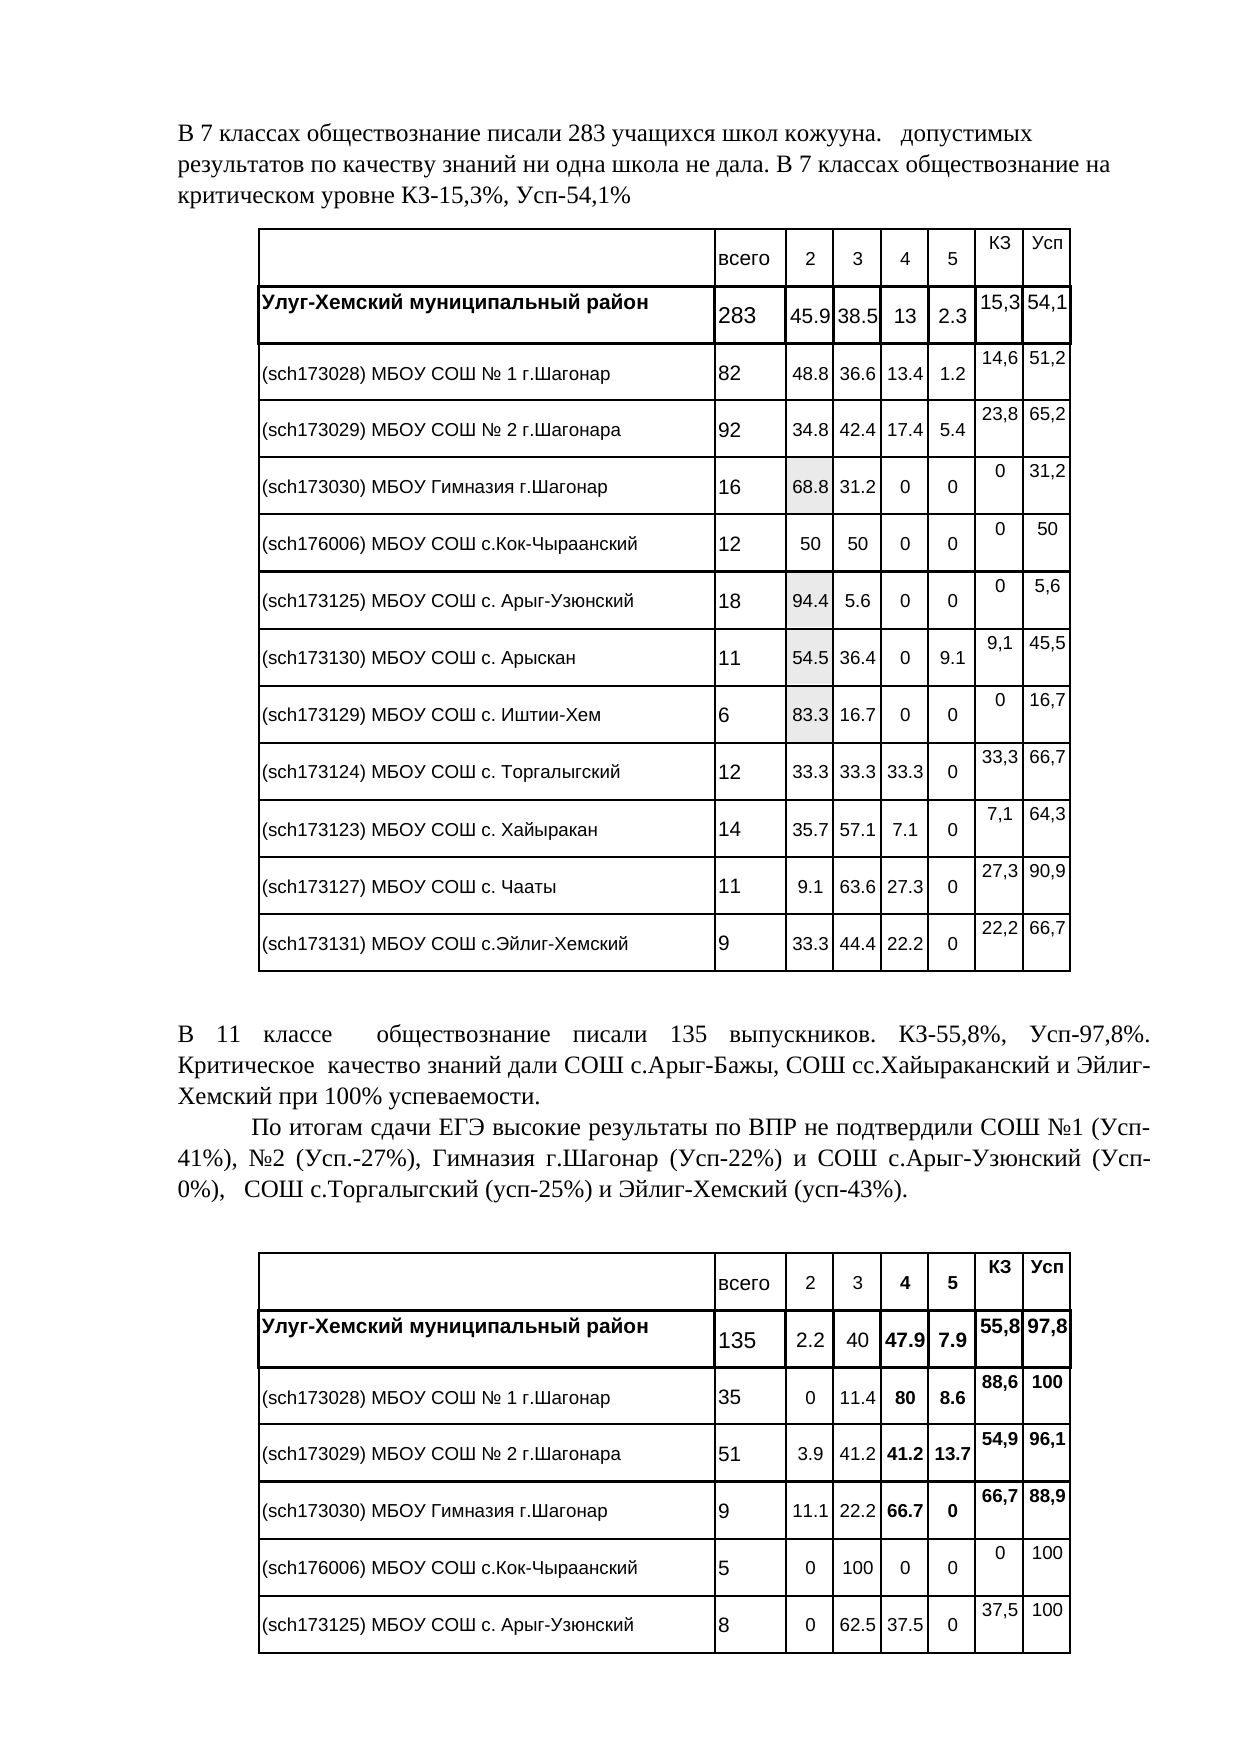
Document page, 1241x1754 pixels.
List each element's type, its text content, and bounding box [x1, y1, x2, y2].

table_cell 0 [882, 687, 927, 742]
table_cell 33.3 [834, 744, 880, 799]
table_cell 16,7 [1024, 687, 1069, 742]
table_cell 38.5 [835, 288, 879, 342]
table_cell 0 [929, 573, 974, 627]
table_cell 27,3 [976, 858, 1022, 913]
table_cell 12 [716, 744, 785, 799]
table_cell 0 [882, 630, 927, 684]
table_cell 31.2 [834, 458, 880, 513]
table_cell 0 [929, 801, 974, 856]
table_cell 1.2 [929, 345, 974, 399]
table_cell 100 [1024, 1540, 1069, 1594]
table_cell 66.7 [882, 1483, 927, 1537]
table_cell 27.3 [882, 858, 927, 913]
table_cell 51,2 [1024, 345, 1069, 399]
table_cell (sch176006) МБОУ СОШ с.Кок-Чыраанский [260, 515, 714, 570]
table_cell 94.4 [787, 573, 832, 627]
table_cell 22,2 [976, 915, 1022, 970]
table_cell 14,6 [976, 345, 1022, 399]
table_cell 83.3 [787, 687, 832, 742]
table_cell 0 [929, 1597, 974, 1652]
table_cell 55,8 [977, 1312, 1021, 1366]
table_cell 135 [716, 1312, 784, 1366]
table_cell 5 [716, 1540, 785, 1594]
table_cell 22.2 [834, 1483, 880, 1537]
table_cell 0 [929, 687, 974, 742]
table_cell (sch173127) МБОУ СОШ с. Чааты [260, 858, 714, 913]
table_cell 44.4 [834, 915, 880, 970]
table_header Усп [1024, 1254, 1069, 1309]
table_cell 17.4 [882, 401, 927, 456]
table_cell 45,5 [1024, 630, 1069, 684]
table_header [260, 230, 714, 285]
table_cell 41.2 [834, 1425, 880, 1480]
table_cell 88,9 [1024, 1483, 1069, 1537]
table_cell 66,7 [1024, 744, 1069, 799]
table_cell 42.4 [834, 401, 880, 456]
table_cell 0 [929, 515, 974, 570]
text По итогам сдачи ЕГЭ высокие результаты по ВПР не подтвердили СОШ №1 (Усп-41%), №2 (Усп.-27%), Гимназия г.Шагонар (Усп-22%) и СОШ с.Арыг-Узюнский (Усп-0%), СОШ с.Торгалыгский (усп-25%) и Эйлиг-Хемский (усп-43%). [177, 1112, 1152, 1203]
table_cell (sch173124) МБОУ СОШ с. Торгалыгский [260, 744, 714, 799]
table_cell 0 [976, 1540, 1022, 1594]
table_cell 5.6 [834, 573, 880, 627]
table_cell 9 [716, 915, 785, 970]
table_cell 0 [976, 687, 1022, 742]
table_cell 3.9 [787, 1425, 832, 1480]
table_cell 11.1 [787, 1483, 832, 1537]
table_cell 9.1 [787, 858, 832, 913]
table_cell 2.2 [787, 1312, 832, 1366]
table_cell 5.4 [929, 401, 974, 456]
table_cell 68.8 [787, 458, 832, 513]
table_cell 22.2 [882, 915, 927, 970]
table_cell 48.8 [787, 345, 832, 399]
table_cell 92 [716, 401, 785, 456]
table_cell 45.9 [787, 288, 832, 342]
table_cell 54,1 [1024, 288, 1069, 342]
table_cell (sch173123) МБОУ СОШ с. Хайыракан [260, 801, 714, 856]
table_header [260, 1254, 714, 1309]
table_header 5 [929, 1254, 974, 1309]
table_cell 88,6 [976, 1369, 1022, 1423]
table_cell 100 [1024, 1369, 1069, 1423]
table_cell 54,9 [976, 1425, 1022, 1480]
table_cell Улуг-Хемский муниципальный район [260, 1312, 713, 1366]
table_cell 12 [716, 515, 785, 570]
table_header всего [716, 1254, 785, 1309]
table_cell 13.7 [929, 1425, 974, 1480]
table_cell 90,9 [1024, 858, 1069, 913]
table_cell 80 [882, 1369, 927, 1423]
table_header 4 [882, 1254, 927, 1309]
table_cell 9,1 [976, 630, 1022, 684]
table_cell 0 [976, 573, 1022, 627]
table_cell 57.1 [834, 801, 880, 856]
table_cell (sch173131) МБОУ СОШ с.Эйлиг-Хемский [260, 915, 714, 970]
table_cell 7,1 [976, 801, 1022, 856]
table_cell 0 [882, 1540, 927, 1594]
table_cell 0 [787, 1540, 832, 1594]
table_cell (sch173125) МБОУ СОШ с. Арыг-Узюнский [260, 573, 714, 627]
table_header Усп [1024, 230, 1069, 285]
table_cell 14 [716, 801, 785, 856]
table_cell 54.5 [787, 630, 832, 684]
table_header всего [716, 230, 785, 285]
table_cell 33,3 [976, 744, 1022, 799]
table_cell 5,6 [1024, 573, 1069, 627]
table_header 3 [834, 230, 880, 285]
table_cell (sch173029) МБОУ СОШ № 2 г.Шагонара [260, 401, 714, 456]
table_cell 0 [976, 515, 1022, 570]
table_cell 0 [882, 458, 927, 513]
table_cell 7.1 [882, 801, 927, 856]
table_cell 64,3 [1024, 801, 1069, 856]
table_cell 16 [716, 458, 785, 513]
table_header 2 [787, 230, 832, 285]
table_cell 0 [787, 1597, 832, 1652]
table_cell 0 [787, 1369, 832, 1423]
table_cell (sch173130) МБОУ СОШ с. Арыскан [260, 630, 714, 684]
table_cell (sch173125) МБОУ СОШ с. Арыг-Узюнский [260, 1597, 714, 1652]
table_cell 50 [787, 515, 832, 570]
table_cell (sch173129) МБОУ СОШ с. Иштии-Хем [260, 687, 714, 742]
table_cell 41.2 [882, 1425, 927, 1480]
table_cell 16.7 [834, 687, 880, 742]
table_cell (sch173029) МБОУ СОШ № 2 г.Шагонара [260, 1425, 714, 1480]
table_cell 8.6 [929, 1369, 974, 1423]
table_cell 0 [929, 744, 974, 799]
table_cell 40 [835, 1312, 879, 1366]
table_header КЗ [976, 1254, 1022, 1309]
table_header 5 [929, 230, 974, 285]
table_cell 33.3 [882, 744, 927, 799]
table_cell 66,7 [976, 1483, 1022, 1537]
text В 7 классах обществознание писали 283 учащихся школ кожууна. допустимых результатов по качеству знаний ни одна школа не дала. В 7 классах обществознание на критическом уровне КЗ-15,3%, Усп-54,1% [177, 118, 1152, 209]
table_cell 65,2 [1024, 401, 1069, 456]
table_cell 66,7 [1024, 915, 1069, 970]
table_header 4 [882, 230, 927, 285]
table_cell 0 [976, 458, 1022, 513]
table_cell 62.5 [834, 1597, 880, 1652]
table_cell 0 [882, 515, 927, 570]
table_cell 100 [834, 1540, 880, 1594]
table_header 3 [834, 1254, 880, 1309]
table_cell 0 [882, 573, 927, 627]
table_cell 33.3 [787, 744, 832, 799]
table_cell (sch173028) МБОУ СОШ № 1 г.Шагонар [260, 345, 714, 399]
table_cell 2.3 [930, 288, 974, 342]
table_cell 283 [716, 288, 784, 342]
text В 11 классе обществознание писали 135 выпускников. КЗ-55,8%, Усп-97,8%. Критическое качество знаний дали СОШ с.Арыг-Бажы, СОШ сс.Хайыраканский и Эйлиг-Хемский при 100% успеваемости. [177, 1019, 1152, 1110]
table_cell 82 [716, 345, 785, 399]
table_cell 11 [716, 630, 785, 684]
table_cell 9.1 [929, 630, 974, 684]
table_cell 37,5 [976, 1597, 1022, 1652]
table_cell 100 [1024, 1597, 1069, 1652]
table_cell 0 [929, 458, 974, 513]
table_cell 97,8 [1024, 1312, 1069, 1366]
table_cell 7.9 [930, 1312, 974, 1366]
table_cell 51 [716, 1425, 785, 1480]
table_cell 13.4 [882, 345, 927, 399]
table_cell 31,2 [1024, 458, 1069, 513]
table_cell 23,8 [976, 401, 1022, 456]
table_cell 11.4 [834, 1369, 880, 1423]
table_cell 36.6 [834, 345, 880, 399]
table_cell 0 [929, 858, 974, 913]
table_cell 96,1 [1024, 1425, 1069, 1480]
table_cell 0 [929, 915, 974, 970]
table_cell (sch173030) МБОУ Гимназия г.Шагонар [260, 458, 714, 513]
table_cell (sch173028) МБОУ СОШ № 1 г.Шагонар [260, 1369, 714, 1423]
table_cell (sch176006) МБОУ СОШ с.Кок-Чыраанский [260, 1540, 714, 1594]
table_cell 63.6 [834, 858, 880, 913]
table_cell 8 [716, 1597, 785, 1652]
table_cell 18 [716, 573, 785, 627]
table_header КЗ [976, 230, 1022, 285]
table_cell 0 [929, 1483, 974, 1537]
table_cell 50 [834, 515, 880, 570]
table_cell 35.7 [787, 801, 832, 856]
table_cell 13 [882, 288, 927, 342]
table_cell 9 [716, 1483, 785, 1537]
table_cell 15,3 [977, 288, 1021, 342]
table_cell 33.3 [787, 915, 832, 970]
table_cell 47.9 [882, 1312, 927, 1366]
table_cell 35 [716, 1369, 785, 1423]
table_cell 36.4 [834, 630, 880, 684]
table_cell Улуг-Хемский муниципальный район [260, 288, 713, 342]
table_cell 11 [716, 858, 785, 913]
table_cell 0 [929, 1540, 974, 1594]
table_header 2 [787, 1254, 832, 1309]
table_cell (sch173030) МБОУ Гимназия г.Шагонар [260, 1483, 714, 1537]
table_cell 34.8 [787, 401, 832, 456]
table_cell 6 [716, 687, 785, 742]
table_cell 37.5 [882, 1597, 927, 1652]
table_cell 50 [1024, 515, 1069, 570]
